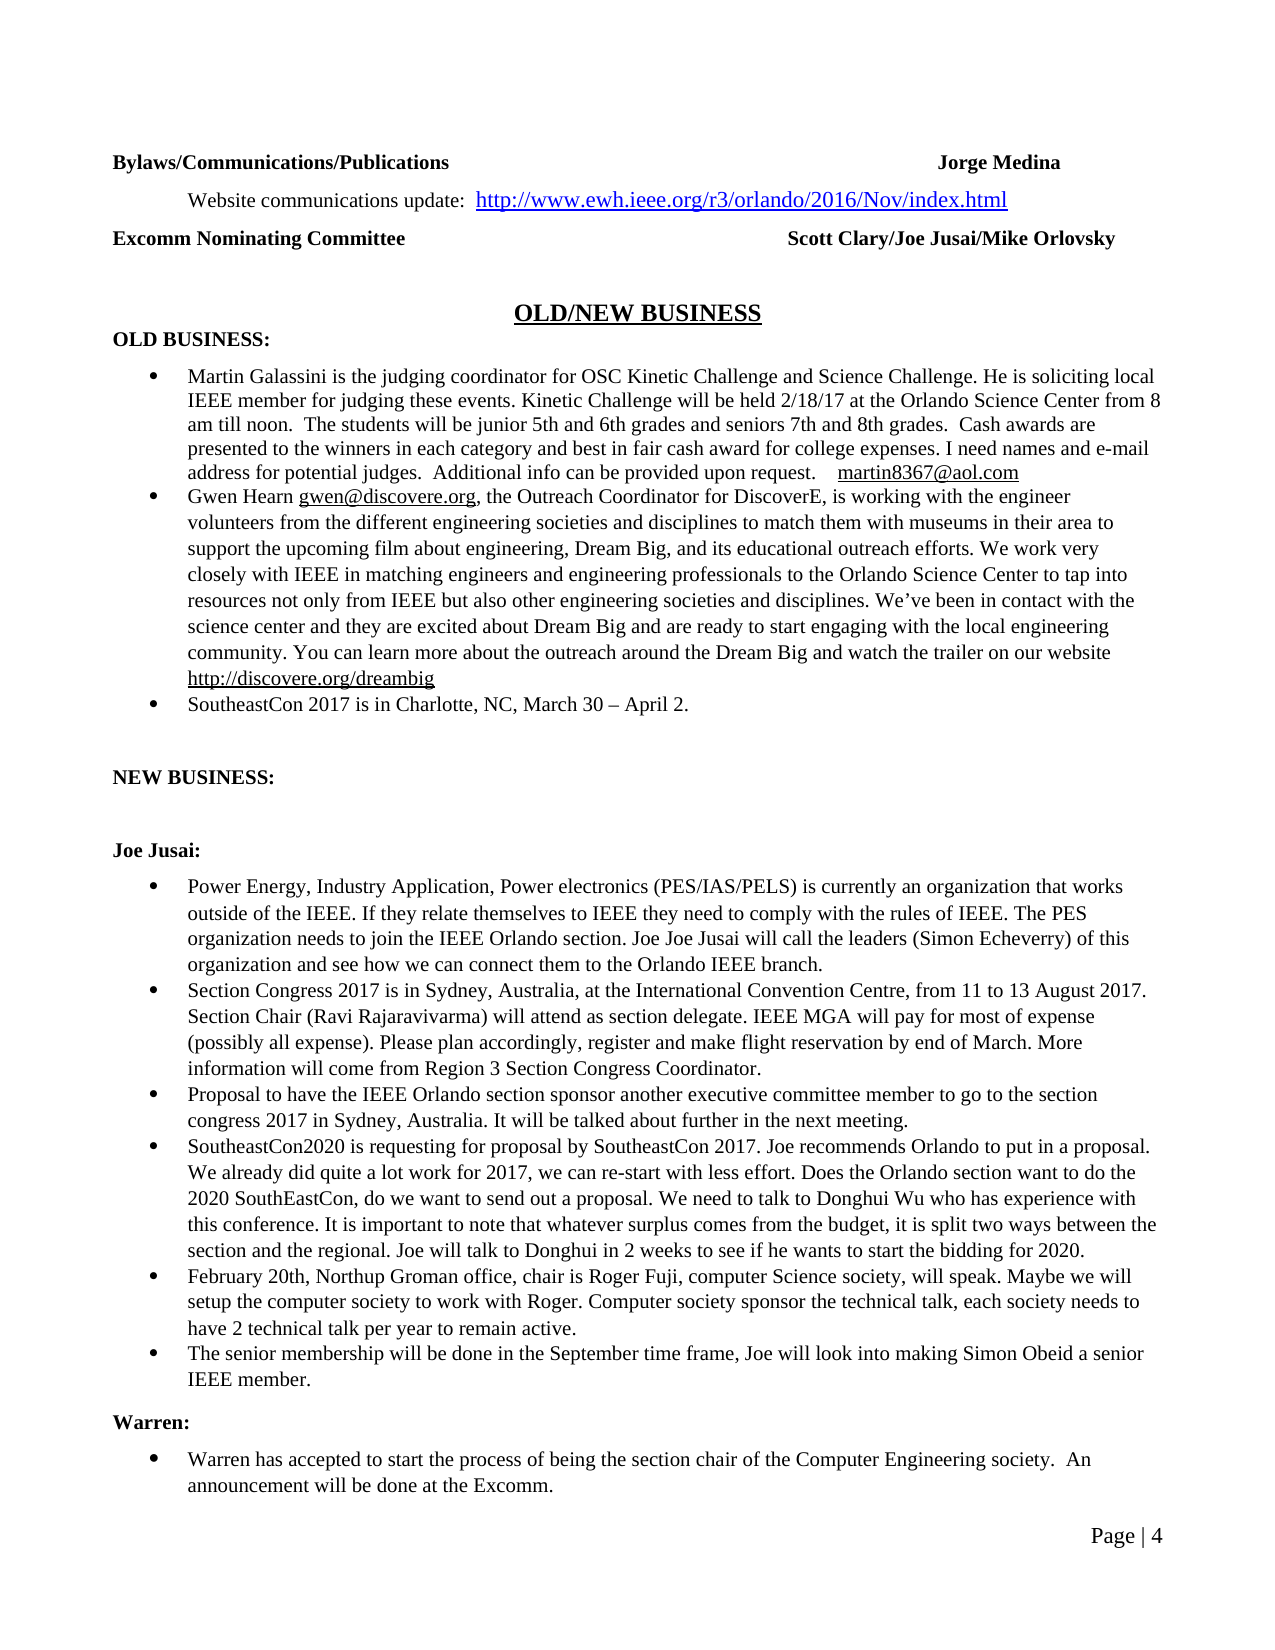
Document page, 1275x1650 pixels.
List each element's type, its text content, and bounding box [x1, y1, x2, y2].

text NEW BUSINESS: [112, 765, 1162, 789]
list The senior membership will be done in the September time frame, Joe will look into making Simon Obeid a senior IEEE member. [150, 1341, 1162, 1391]
text Bylaws/Communications/Publications Jorge Medina [112, 150, 1162, 174]
text OLD BUSINESS: [112, 327, 1162, 351]
list Martin Galassini is the judging coordinator for OSC Kinetic Challenge and Science Challenge. He is soliciting local IEEE member for judging these events. Kinetic Challenge will be held 2/18/17 at the Orlando Science Center from 8 am till noon. The students will be junior 5th and 6th grades and seniors 7th and 8th grades. Cash awards are presented to the winners in each category and best in fair cash award for college expenses. I need names and e-mail address for potential judges. Additional info can be provided upon request. martin8367@aol.com [150, 364, 1162, 484]
list Warren has accepted to start the process of being the section chair of the Computer Engineering society. An announcement will be done at the Excomm. [150, 1446, 1162, 1497]
list Section Congress 2017 is in Sydney, Australia, at the International Convention Centre, from 11 to 13 August 2017. Section Chair (Ravi Rajaravivarma) will attend as section delegate. IEEE MGA will pay for most of expense (possibly all expense). Please plan accordingly, register and make flight reservation by end of March. More information will come from Region 3 Section Congress Coordinator. [150, 978, 1162, 1080]
text Excomm Nominating Committee Scott Clary/Joe Jusai/Mike Orlovsky [112, 225, 1162, 249]
list Power Energy, Industry Application, Power electronics (PES/IAS/PELS) is currently an organization that works outside of the IEEE. If they relate themselves to IEEE they need to comply with the rules of IEEE. The PES organization needs to join the IEEE Orlando section. Joe Joe Jusai will call the leaders (Simon Echeverry) of this organization and see how we can connect them to the Orlando IEEE branch. [150, 874, 1162, 976]
list Proposal to have the IEEE Orlando section sponsor another executive committee member to go to the section congress 2017 in Sydney, Australia. It will be talked about further in the next meeting. [150, 1082, 1162, 1132]
text Joe Jusai: [112, 838, 1162, 862]
list SoutheastCon 2017 is in Charlotte, NC, March 30 – April 2. [150, 692, 1162, 716]
text OLD/NEW BUSINESS [112, 298, 1162, 327]
list SoutheastCon2020 is requesting for proposal by SoutheastCon 2017. Joe recommends Orlando to put in a proposal. We already did quite a lot work for 2017, we can re-start with less effort. Does the Orlando section want to do the 2020 SouthEastCon, do we want to send out a proposal. We need to talk to Donghui Wu who has experience with this conference. It is important to note that whatever surplus comes from the budget, it is split two ways between the section and the regional. Joe will talk to Donghui in 2 weeks to see if he wants to start the bidding for 2020. [150, 1134, 1162, 1262]
list Gwen Hearn gwen@discovere.org, the Outreach Coordinator for DiscoverE, is working with the engineer volunteers from the different engineering societies and disciplines to match them with museums in their area to support the upcoming film about engineering, Dream Big, and its educational outreach efforts. We work very closely with IEEE in matching engineers and engineering professionals to the Orlando Science Center to tap into resources not only from IEEE but also other engineering societies and disciplines. We’ve been in contact with the science center and they are excited about Dream Big and are ready to start engaging with the local engineering community. You can learn more about the outreach around the Dream Big and watch the trailer on our website http://discovere.org/dreambig [150, 484, 1162, 690]
list February 20th, Northup Groman office, chair is Roger Fuji, computer Science society, will speak. Maybe we will setup the computer society to work with Roger. Computer society sponsor the technical talk, each society needs to have 2 technical talk per year to remain active. [150, 1263, 1162, 1339]
text Website communications update: http://www.ewh.ieee.org/r3/orlando/2016/Nov/index.html [187, 187, 1162, 213]
text Warren: [112, 1410, 1162, 1434]
